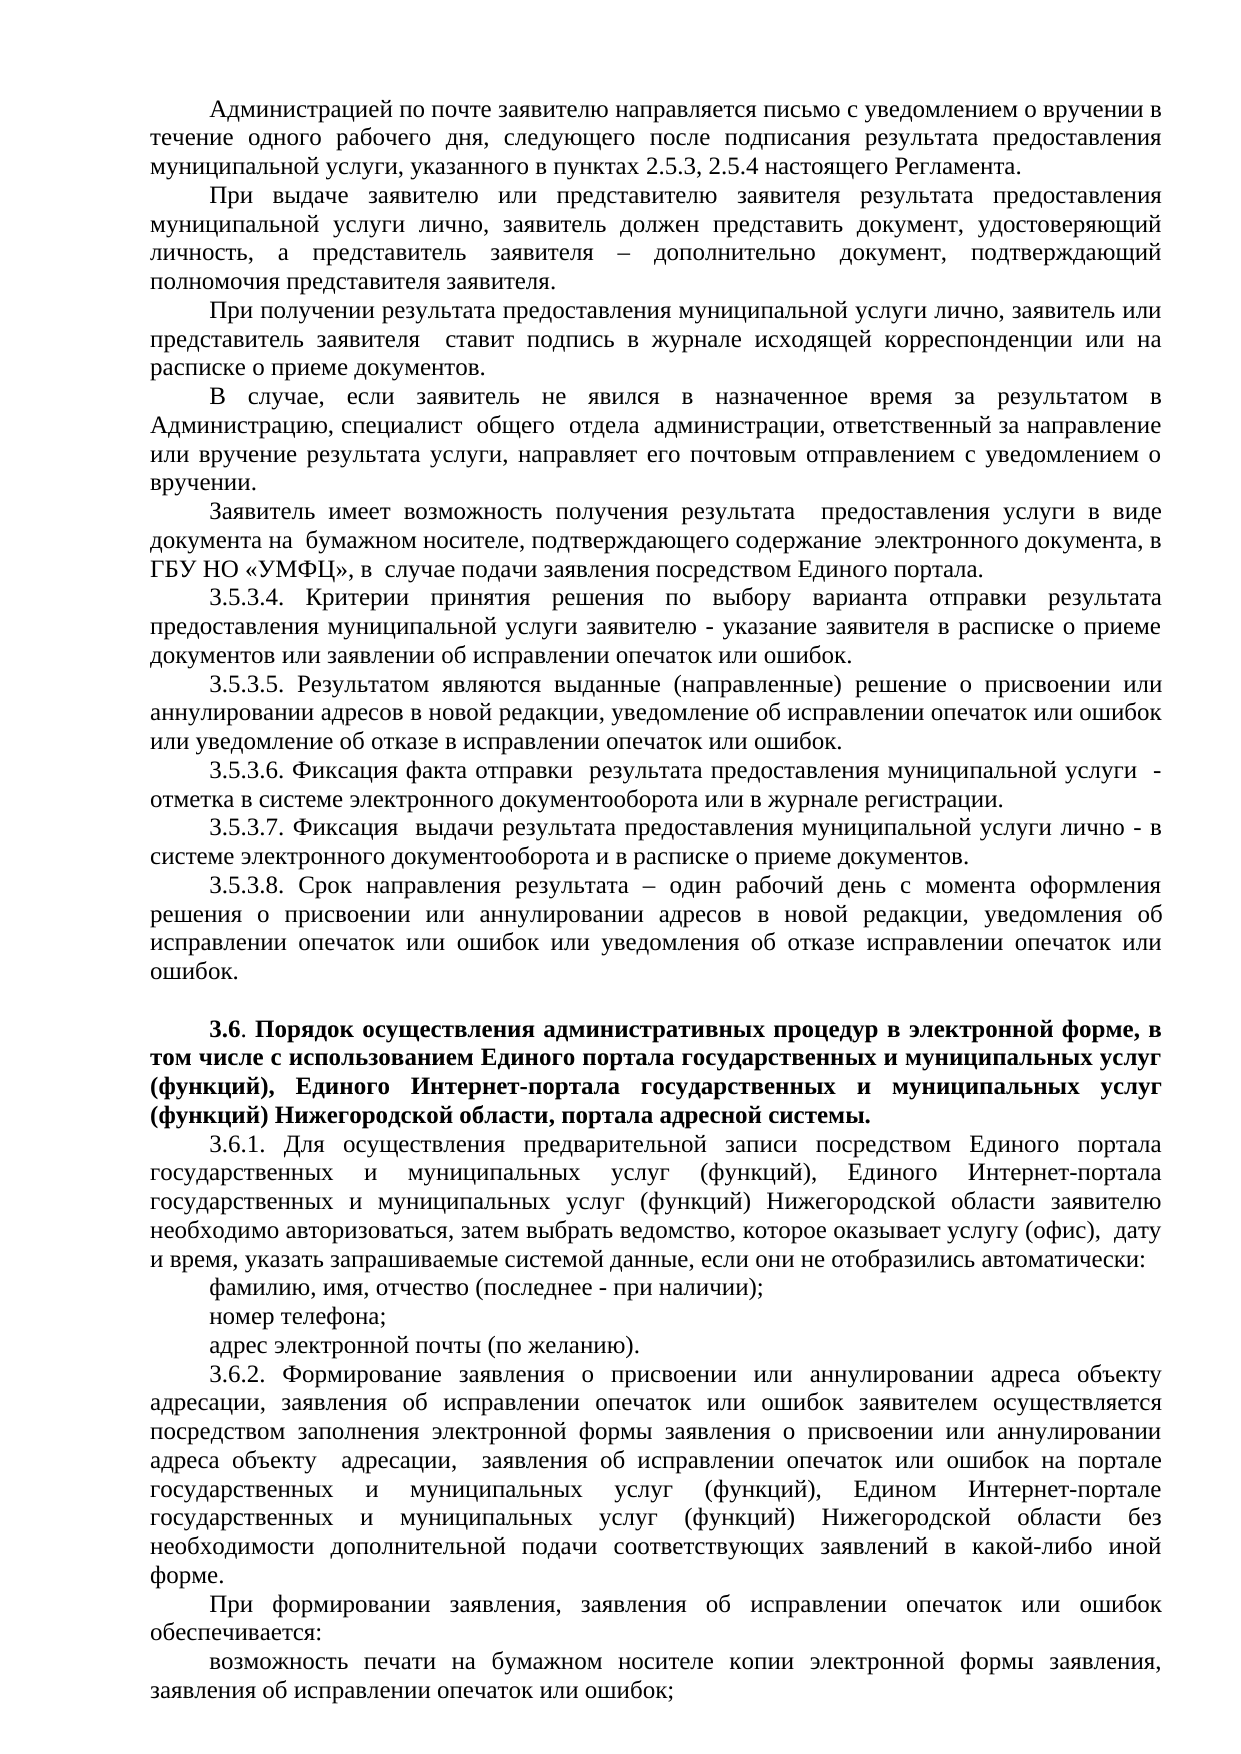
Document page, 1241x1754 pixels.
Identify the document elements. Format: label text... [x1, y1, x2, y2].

text фамилию, имя, отчество (последнее - при наличии); [150, 1272, 1163, 1301]
text 3.5.3.5. Результатом являются выданные (направленные) решение о присвоении или аннулировании адресов в новой редакции, уведомление об исправлении опечаток или ошибок или уведомление об отказе в исправлении опечаток или ошибок. [150, 669, 1163, 755]
text При формировании заявления, заявления об исправлении опечаток или ошибок обеспечивается: [150, 1589, 1163, 1646]
text номер телефона; [150, 1301, 1163, 1330]
text 3.5.3.7. Фиксация выдачи результата предоставления муниципальной услуги лично - в системе электронного документооборота и в расписке о приеме документов. [150, 812, 1163, 870]
text возможность печати на бумажном носителе копии электронной формы заявления, заявления об исправлении опечаток или ошибок; [150, 1646, 1163, 1704]
text В случае, если заявитель не явился в назначенное время за результатом в Администрацию, специалист общего отдела администрации, ответственный за направление или вручение результата услуги, направляет его почтовым отправлением с уведомлением о вручении. [150, 381, 1163, 496]
text При выдаче заявителю или представителю заявителя результата предоставления муниципальной услуги лично, заявитель должен представить документ, удостоверяющий личность, а представитель заявителя – дополнительно документ, подтверждающий полномочия представителя заявителя. [150, 180, 1163, 295]
text 3.6. Порядок осуществления административных процедур в электронной форме, в том числе с использованием Единого портала государственных и муниципальных услуг (функций), Единого Интернет-портала государственных и муниципальных услуг (функций) Нижегородской области, портала адресной системы. [150, 1014, 1163, 1129]
text 3.5.3.6. Фиксация факта отправки результата предоставления муниципальной услуги - отметка в системе электронного документооборота или в журнале регистрации. [150, 755, 1163, 812]
text При получении результата предоставления муниципальной услуги лично, заявитель или представитель заявителя ставит подпись в журнале исходящей корреспонденции или на расписке о приеме документов. [150, 295, 1163, 381]
text 3.5.3.4. Критерии принятия решения по выбору варианта отправки результата предоставления муниципальной услуги заявителю - указание заявителя в расписке о приеме документов или заявлении об исправлении опечаток или ошибок. [150, 582, 1163, 669]
text 3.6.2. Формирование заявления о присвоении или аннулировании адреса объекту адресации, заявления об исправлении опечаток или ошибок заявителем осуществляется посредством заполнения электронной формы заявления о присвоении или аннулировании адреса объекту адресации, заявления об исправлении опечаток или ошибок на портале государственных и муниципальных услуг (функций), Едином Интернет-портале государственных и муниципальных услуг (функций) Нижегородской области без необходимости дополнительной подачи соответствующих заявлений в какой-либо иной форме. [150, 1359, 1163, 1589]
text Заявитель имеет возможность получения результата предоставления услуги в виде документа на бумажном носителе, подтверждающего содержание электронного документа, в ГБУ НО «УМФЦ», в случае подачи заявления посредством Единого портала. [150, 496, 1163, 582]
text 3.5.3.8. Срок направления результата – один рабочий день с момента оформления решения о присвоении или аннулировании адресов в новой редакции, уведомления об исправлении опечаток или ошибок или уведомления об отказе исправлении опечаток или ошибок. [150, 870, 1163, 985]
text Администрацией по почте заявителю направляется письмо с уведомлением о вручении в течение одного рабочего дня, следующего после подписания результата предоставления муниципальной услуги, указанного в пунктах 2.5.3, 2.5.4 настоящего Регламента. [150, 94, 1163, 180]
text адрес электронной почты (по желанию). [150, 1330, 1163, 1359]
text 3.6.1. Для осуществления предварительной записи посредством Единого портала государственных и муниципальных услуг (функций), Единого Интернет-портала государственных и муниципальных услуг (функций) Нижегородской области заявителю необходимо авторизоваться, затем выбрать ведомство, которое оказывает услугу (офис), дату и время, указать запрашиваемые системой данные, если они не отобразились автоматически: [150, 1129, 1163, 1272]
